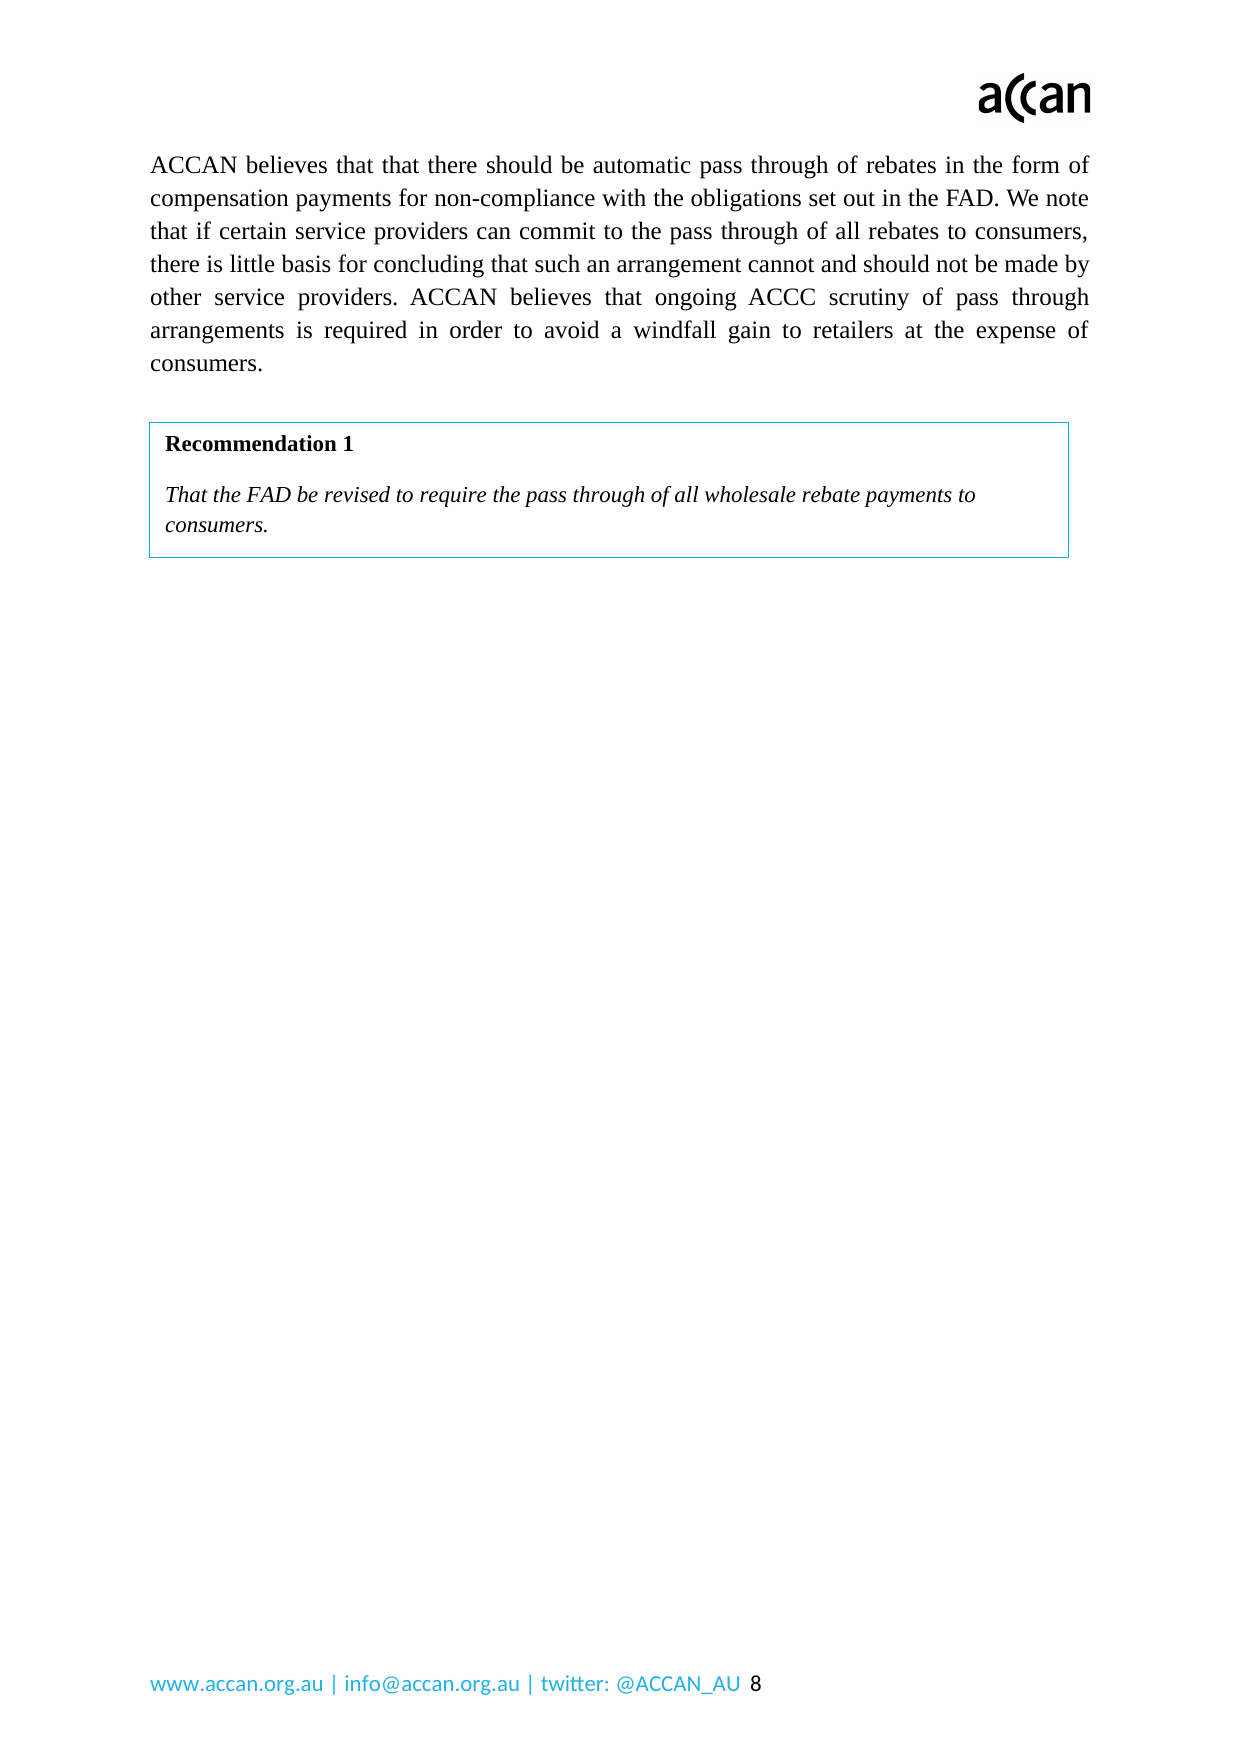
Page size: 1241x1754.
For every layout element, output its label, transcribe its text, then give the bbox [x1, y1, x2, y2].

picture [978, 73, 1091, 123]
text ACCAN believes that that there should be automatic pass through of rebates in the form of compensation payments for non-compliance with the obligations set out in the FAD. We note that if certain service providers can commit to the pass through of all rebates to consumers, there is little basis for concluding that such an arrangement cannot and should not be made by other service providers. ACCAN believes that ongoing ACCC scrutiny of pass through arrangements is required in order to avoid a windfall gain to retailers at the expense of consumers. [150, 150, 1090, 377]
